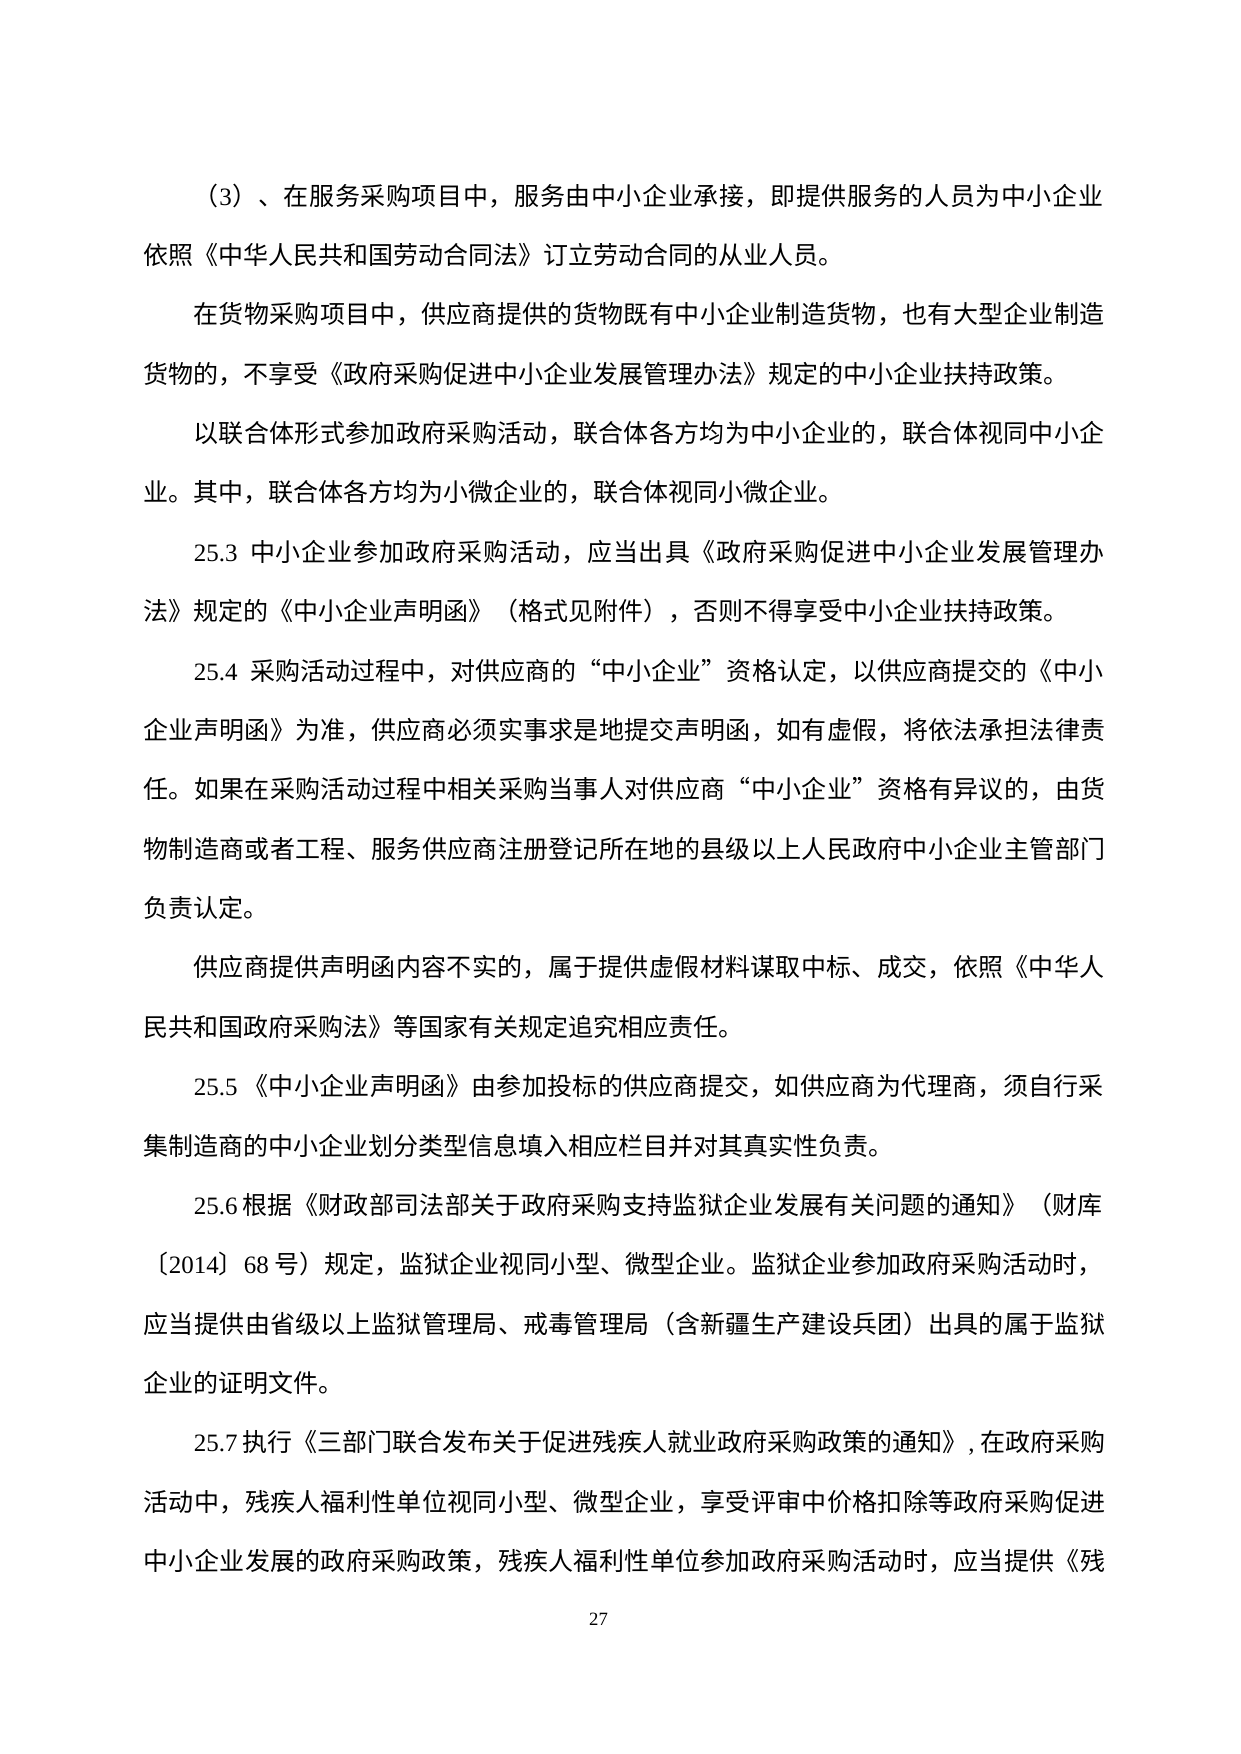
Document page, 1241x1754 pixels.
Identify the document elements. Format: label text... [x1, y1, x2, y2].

text 以联合体形式参加政府采购活动，联合体各方均为中小企业的，联合体视同中小企业。其中，联合体各方均为小微企业的，联合体视同小微企业。 [143, 402, 1106, 521]
text （3）、在服务采购项目中，服务由中小企业承接，即提供服务的人员为中小企业依照《中华人民共和国劳动合同法》订立劳动合同的从业人员。 [143, 164, 1106, 283]
text 供应商提供声明函内容不实的，属于提供虚假材料谋取中标、成交，依照《中华人民共和国政府采购法》等国家有关规定追究相应责任。 [143, 936, 1106, 1055]
text 25.6根据《财政部司法部关于政府采购支持监狱企业发展有关问题的通知》（财库〔2014〕68号）规定，监狱企业视同小型、微型企业。监狱企业参加政府采购活动时，应当提供由省级以上监狱管理局、戒毒管理局（含新疆生产建设兵团）出具的属于监狱企业的证明文件。 [143, 1174, 1106, 1411]
text 25.5 《中小企业声明函》由参加投标的供应商提交，如供应商为代理商，须自行采集制造商的中小企业划分类型信息填入相应栏目并对其真实性负责。 [143, 1055, 1106, 1174]
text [143, 1411, 1106, 1589]
text 25.4 采购活动过程中，对供应商的“中小企业”资格认定，以供应商提交的《中小企业声明函》为准，供应商必须实事求是地提交声明函，如有虚假，将依法承担法律责任。如果在采购活动过程中相关采购当事人对供应商“中小企业”资格有异议的，由货物制造商或者工程、服务供应商注册登记所在地的县级以上人民政府中小企业主管部门负责认定。 [143, 639, 1106, 936]
text 在货物采购项目中，供应商提供的货物既有中小企业制造货物，也有大型企业制造货物的，不享受《政府采购促进中小企业发展管理办法》规定的中小企业扶持政策。 [143, 283, 1106, 402]
text 25.3 中小企业参加政府采购活动，应当出具《政府采购促进中小企业发展管理办法》规定的《中小企业声明函》（格式见附件），否则不得享受中小企业扶持政策。 [143, 521, 1106, 639]
